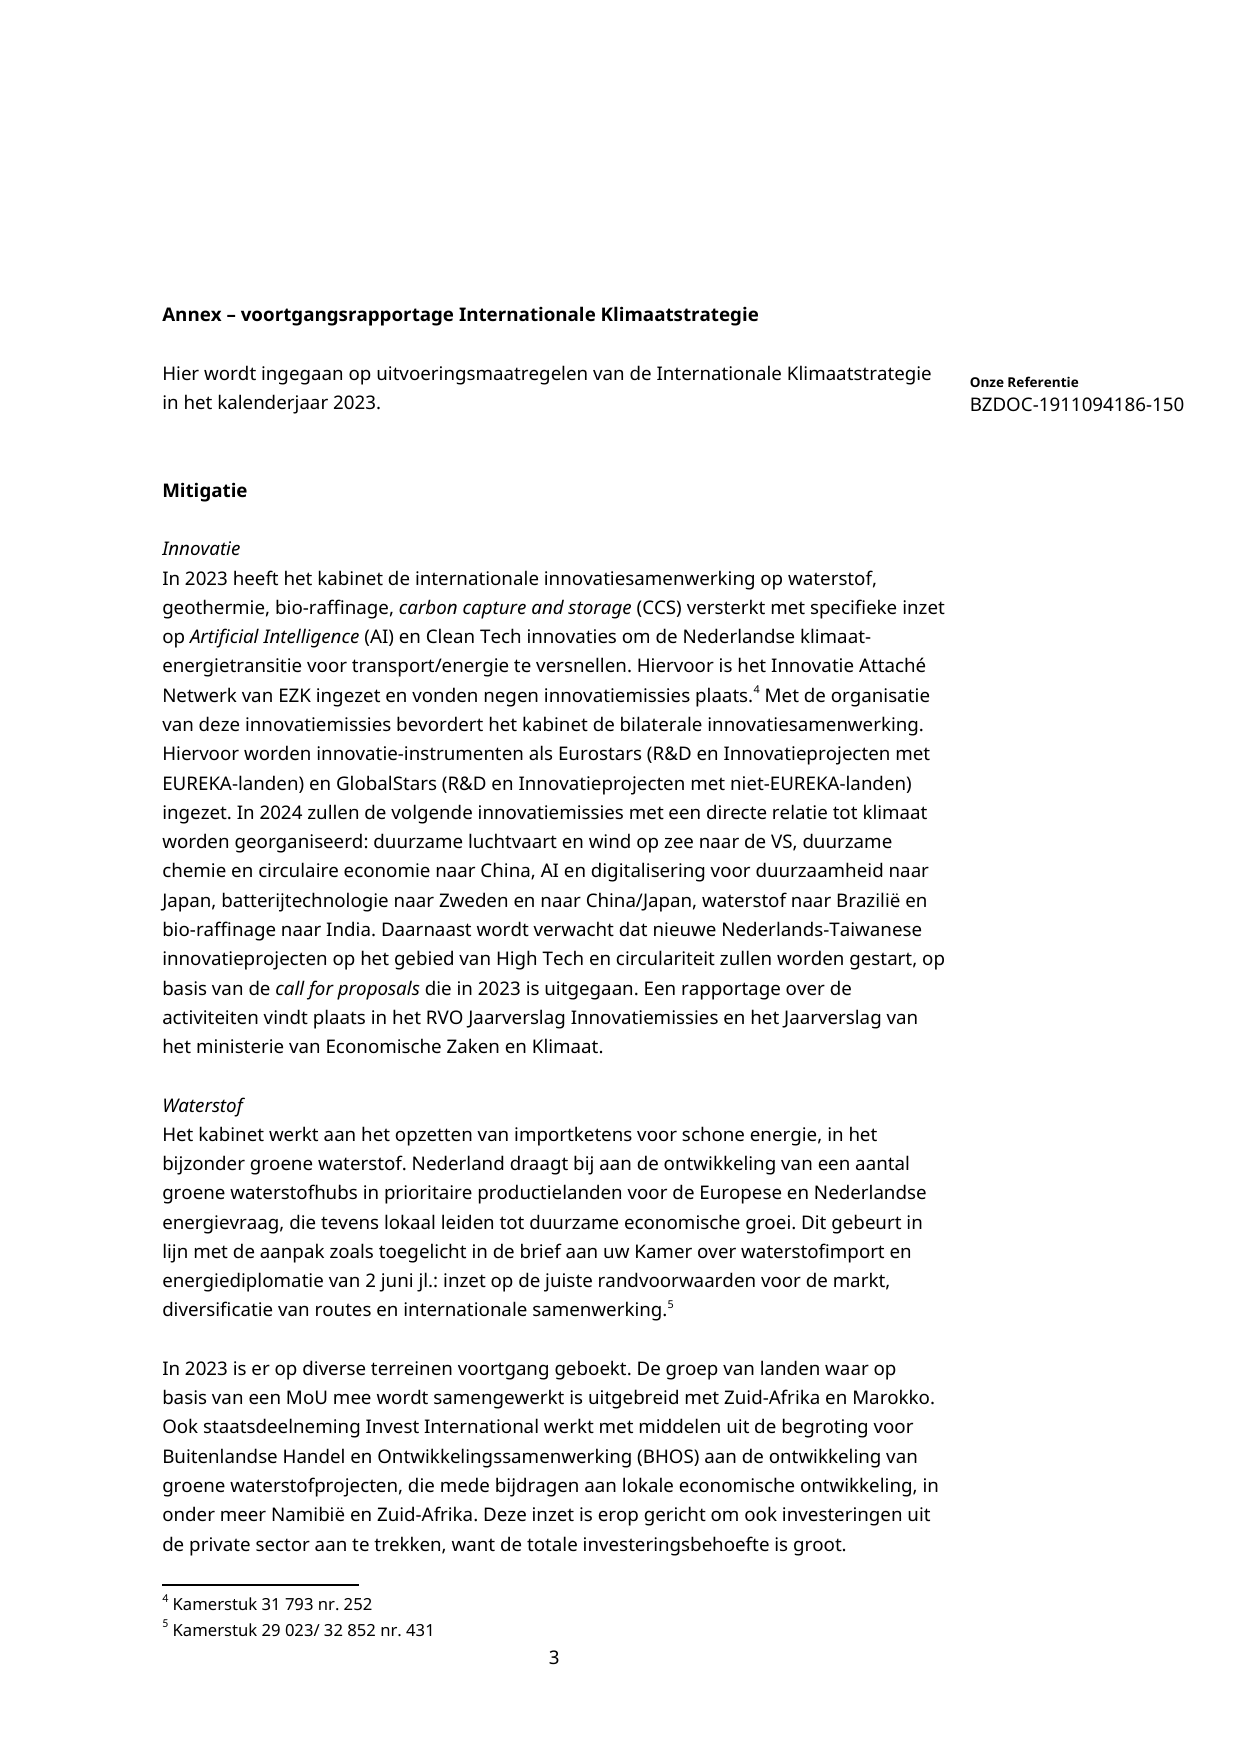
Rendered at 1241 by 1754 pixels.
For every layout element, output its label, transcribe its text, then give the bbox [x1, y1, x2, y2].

text Hier wordt ingegaan op uitvoeringsmaatregelen van de Internationale Klimaatstrategie in het kalenderjaar 2023. [162, 360, 946, 415]
text In 2023 is er op diverse terreinen voortgang geboekt. De groep van landen waar op basis van een MoU mee wordt samengewerkt is uitgebreid met Zuid-Afrika en Marokko. Ook staatsdeelneming Invest International werkt met middelen uit de begroting voor Buitenlandse Handel en Ontwikkelingssamenwerking (BHOS) aan de ontwikkeling van groene waterstofprojecten, die mede bijdragen aan lokale economische ontwikkeling, in onder meer Namibië en Zuid-Afrika. Deze inzet is erop gericht om ook investeringen uit de private sector aan te trekken, want de totale investeringsbehoefte is groot. [162, 1355, 946, 1556]
text Innovatie [162, 536, 946, 561]
text Mitigatie [162, 477, 946, 503]
text Het kabinet werkt aan het opzetten van importketens voor schone energie, in het bijzonder groene waterstof. Nederland draagt bij aan de ontwikkeling van een aantal groene waterstofhubs in prioritaire productielanden voor de Europese en Nederlandse energievraag, die tevens lokaal leiden tot duurzame economische groei. Dit gebeurt in lijn met de aanpak zoals toegelicht in de brief aan uw Kamer over waterstofimport en energiediplomatie van 2 juni jl.: inzet op de juiste randvoorwaarden voor de markt, diversificatie van routes en internationale samenwerking. [162, 1121, 946, 1322]
text Waterstof [162, 1092, 946, 1117]
text In 2023 heeft het kabinet de internationale innovatiesamenwerking op waterstof, geothermie, bio-raffinage, carbon capture and storage (CCS) versterkt met specifieke inzet op Artificial Intelligence (AI) en Clean Tech innovaties om de Nederlandse klimaat- energietransitie voor transport/energie te versnellen. Hiervoor is het Innovatie Attaché Netwerk van EZK ingezet en vonden negen innovatiemissies plaats. Met de organisatie van deze innovatiemissies bevordert het kabinet de bilaterale innovatiesamenwerking. Hiervoor worden innovatie-instrumenten als Eurostars (R&D en Innovatieprojecten met EUREKA-landen) en GlobalStars (R&D en Innovatieprojecten met niet-EUREKA-landen) ingezet. In 2024 zullen de volgende innovatiemissies met een directe relatie tot klimaat worden georganiseerd: duurzame luchtvaart en wind op zee naar de VS, duurzame chemie en circulaire economie naar China, AI en digitalisering voor duurzaamheid naar Japan, batterijtechnologie naar Zweden en naar China/Japan, waterstof naar Brazilië en bio-raffinage naar India. Daarnaast wordt verwacht dat nieuwe Nederlands-Taiwanese innovatieprojecten op het gebied van High Tech en circulariteit zullen worden gestart, op basis van de call for proposals die in 2023 is uitgegaan. Een rapportage over de activiteiten vindt plaats in het RVO Jaarverslag Innovatiemissies en het Jaarverslag van het ministerie van Economische Zaken en Klimaat. [162, 565, 946, 1059]
text Annex – voortgangsrapportage Internationale Klimaatstrategie [162, 302, 946, 327]
